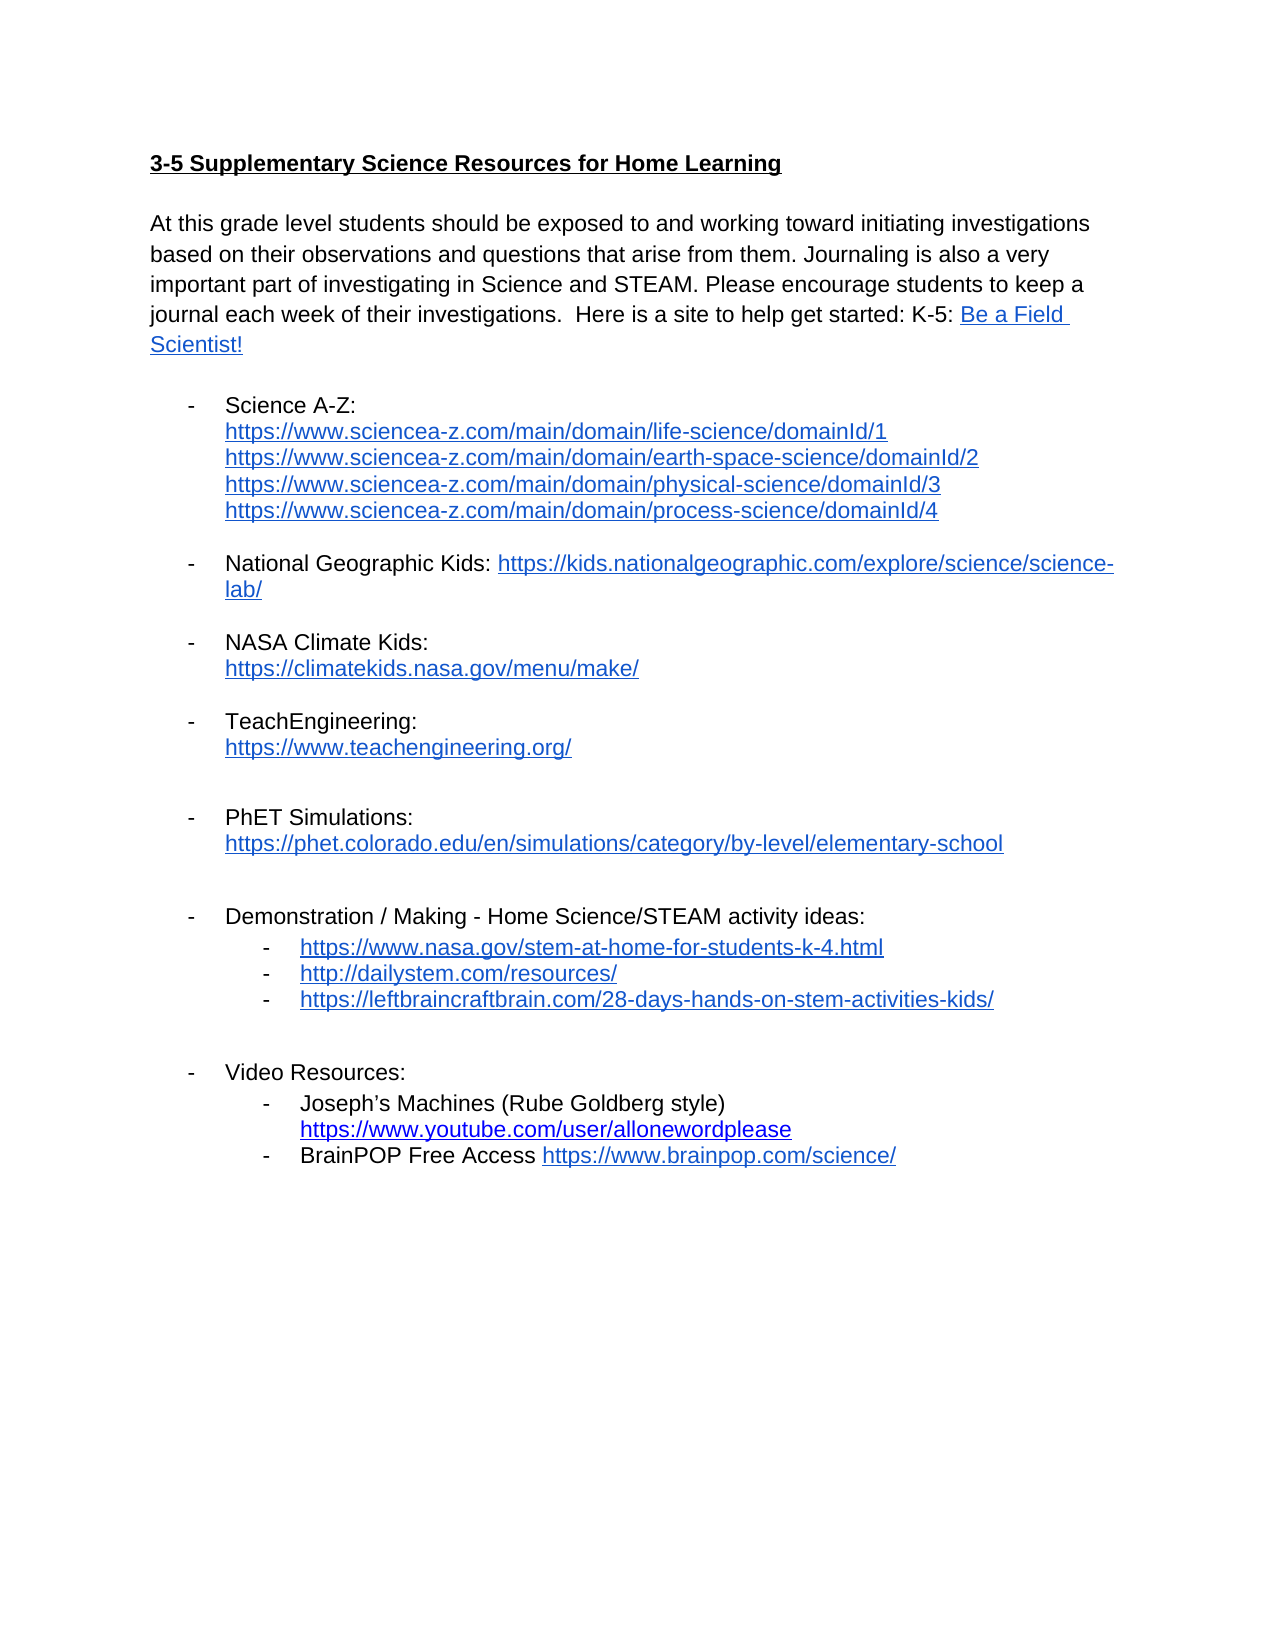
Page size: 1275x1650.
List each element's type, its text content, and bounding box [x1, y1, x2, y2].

text https://www.sciencea-z.com/main/domain/process-science/domainId/4 [150, 497, 1125, 523]
text At this grade level students should be exposed to and working toward initiating investigations based on their observations and questions that arise from them. Journaling is also a very important part of investigating in Science and STEAM. Please encourage students to keep a journal each week of their investigations. Here is a site to help get started: K-5: Be a Field Scientist! [150, 210, 1125, 358]
text 3-5 Supplementary Science Resources for Home Learning [150, 150, 1125, 176]
list http://dailystem.com/resources/ [262, 960, 1125, 986]
list BrainPOP Free Access https://www.brainpop.com/science/ [262, 1142, 1125, 1169]
text https://www.sciencea-z.com/main/domain/earth-space-science/domainId/2 [150, 444, 1125, 471]
list https://www.nasa.gov/stem-at-home-for-students-k-4.html [262, 933, 1125, 960]
text https://www.sciencea-z.com/main/domain/physical-science/domainId/3 [150, 471, 1125, 497]
list Demonstration / Making - Home Science/STEAM activity ideas: [187, 903, 1125, 929]
list National Geographic Kids: https://kids.nationalgeographic.com/explore/science/science-lab/ [187, 550, 1125, 602]
list Science A-Z: [187, 392, 1125, 418]
list TeachEngineering: [187, 708, 1125, 734]
list Joseph’s Machines (Rube Goldberg style) https://www.youtube.com/user/allonewordplease [262, 1089, 1125, 1142]
list PhET Simulations: https://phet.colorado.edu/en/simulations/category/by-level/elementary-school [187, 804, 1125, 856]
list https://leftbraincraftbrain.com/28-days-hands-on-stem-activities-kids/ [262, 986, 1125, 1012]
list Video Resources: [187, 1059, 1125, 1086]
list NASA Climate Kids: [187, 629, 1125, 655]
text https://climatekids.nasa.gov/menu/make/ [225, 655, 1125, 682]
text https://www.teachengineering.org/ [225, 734, 1125, 761]
text https://www.sciencea-z.com/main/domain/life-science/domainId/1 [150, 418, 1125, 444]
